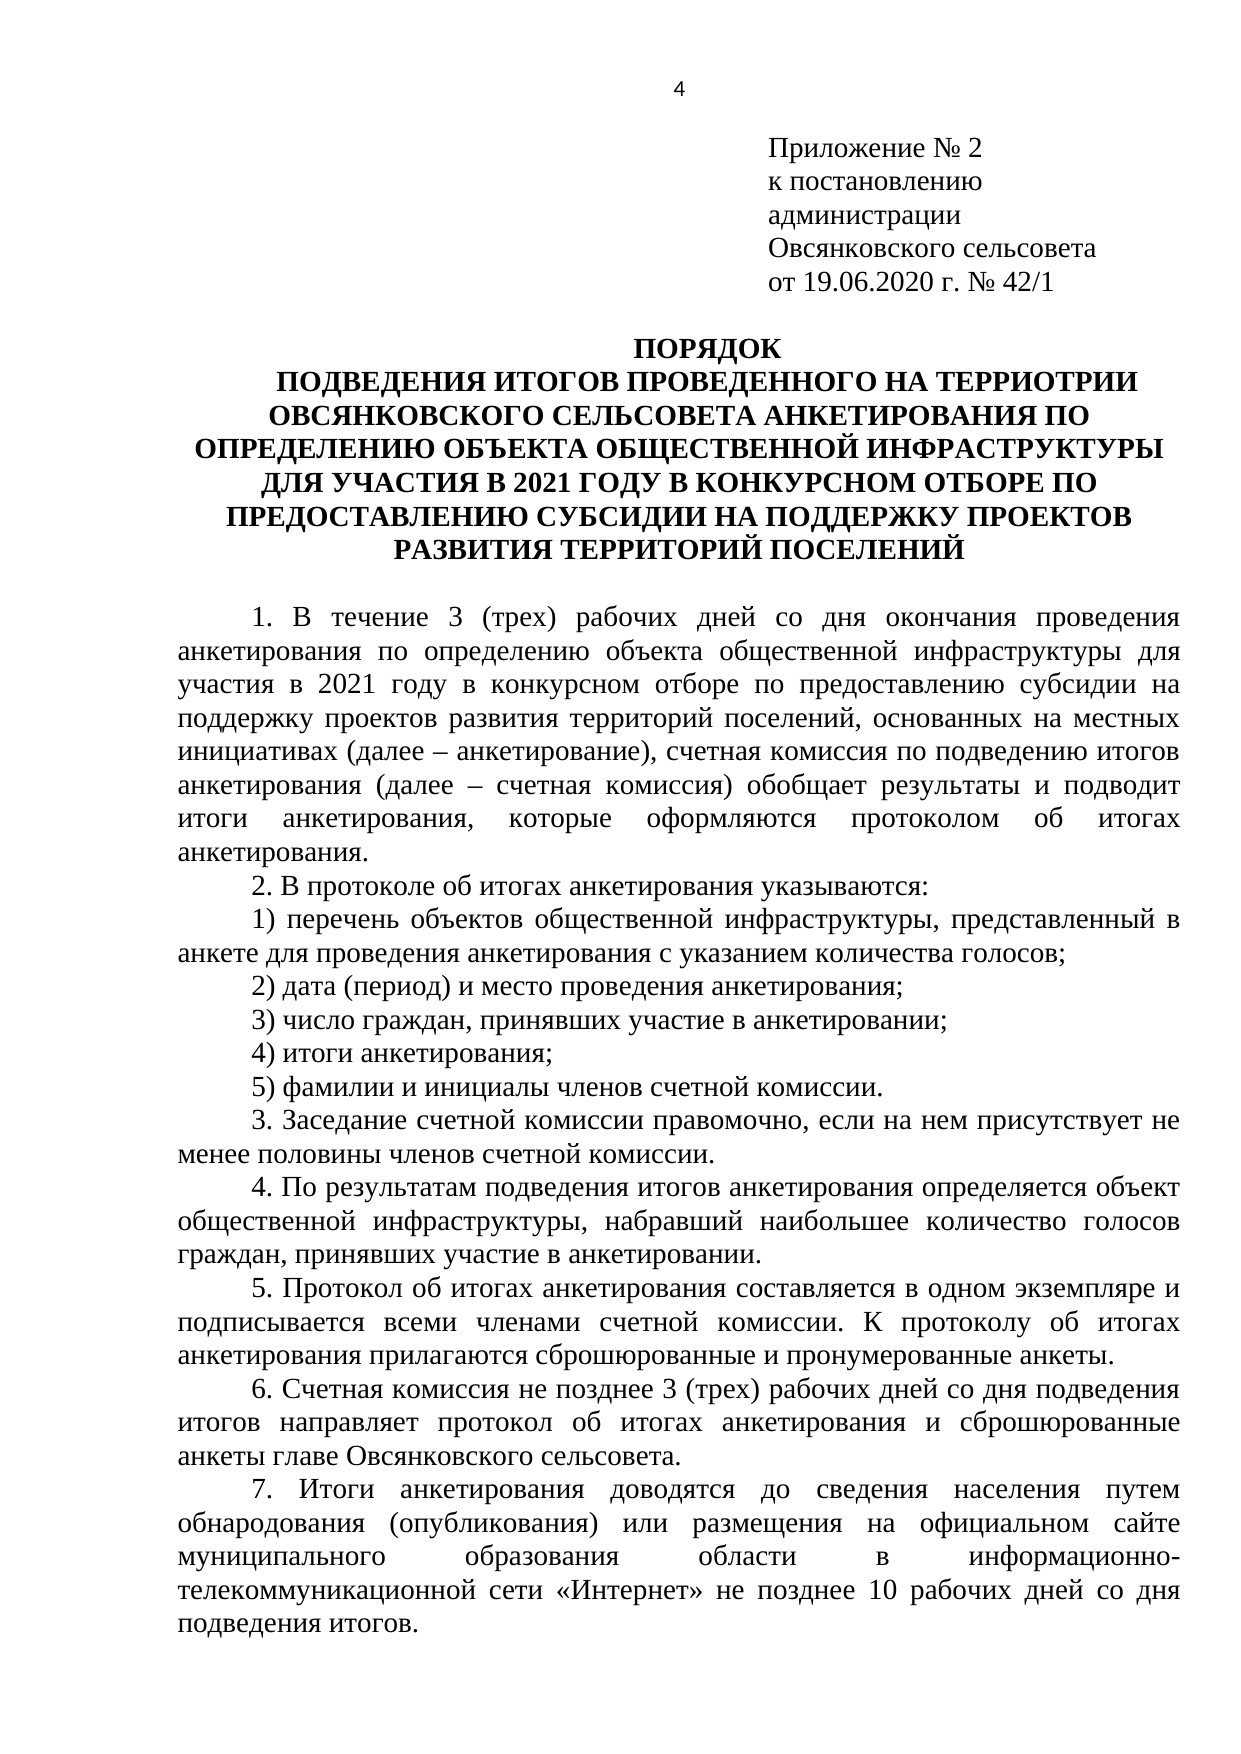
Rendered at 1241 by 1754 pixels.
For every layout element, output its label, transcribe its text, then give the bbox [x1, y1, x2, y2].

text 1. В течение 3 (трех) рабочих дней со дня окончания проведения анкетирования по определению объекта общественной инфраструктуры для участия в 2021 году в конкурсном отборе по предоставлению субсидии на поддержку проектов развития территорий поселений, основанных на местных инициативах (далее – анкетирование), счетная комиссия по подведению итогов анкетирования (далее – счетная комиссия) обобщает результаты и подводит итоги анкетирования, которые оформляются протоколом об итогах анкетирования. [177, 599, 1181, 868]
text администрации [177, 197, 1181, 230]
text Приложение № 2 [177, 130, 1181, 163]
text 1) перечень объектов общественной инфраструктуры, представленный в анкете для проведения анкетирования с указанием количества голосов; [177, 901, 1181, 968]
text к постановлению [177, 163, 1181, 197]
text 2. В протоколе об итогах анкетирования указываются: [177, 868, 1181, 901]
text 2) дата (период) и место проведения анкетирования; [177, 968, 1181, 1002]
text 3) число граждан, принявших участие в анкетировании; [177, 1002, 1181, 1035]
text ПОРЯДОК [177, 331, 1181, 364]
text Овсянковского сельсовета [177, 230, 1181, 264]
text 5. Протокол об итогах анкетирования составляется в одном экземпляре и подписывается всеми членами счетной комиссии. К протоколу об итогах анкетирования прилагаются сброшюрованные и пронумерованные анкеты. [177, 1270, 1181, 1371]
text 6. Счетная комиссия не позднее 3 (трех) рабочих дней со дня подведения итогов направляет протокол об итогах анкетирования и сброшюрованные анкеты главе Овсянковского сельсовета. [177, 1371, 1181, 1471]
text ПОДВЕДЕНИЯ ИТОГОВ ПРОВЕДЕННОГО НА ТЕРРИОТРИИ ОВСЯНКОВСКОГО СЕЛЬСОВЕТА АНКЕТИРОВАНИЯ ПО ОПРЕДЕЛЕНИЮ ОБЪЕКТА ОБЩЕСТВЕННОЙ ИНФРАСТРУКТУРЫ ДЛЯ УЧАСТИЯ В 2021 ГОДУ В КОНКУРСНОМ ОТБОРЕ ПО ПРЕДОСТАВЛЕНИЮ СУБСИДИИ НА ПОДДЕРЖКУ ПРОЕКТОВ РАЗВИТИЯ ТЕРРИТОРИЙ ПОСЕЛЕНИЙ [177, 364, 1181, 566]
text 4. По результатам подведения итогов анкетирования определяется объект общественной инфраструктуры, набравший наибольшее количество голосов граждан, принявших участие в анкетировании. [177, 1169, 1181, 1270]
text 3. Заседание счетной комиссии правомочно, если на нем присутствует не менее половины членов счетной комиссии. [177, 1102, 1181, 1169]
text от 19.06.2020 г. № 42/1 [177, 264, 1181, 297]
text 4) итоги анкетирования; [177, 1035, 1181, 1069]
text 7. Итоги анкетирования доводятся до сведения населения путем обнародования (опубликования) или размещения на официальном сайте муниципального образования области в информационно-телекоммуникационной сети «Интернет» не позднее 10 рабочих дней со дня подведения итогов. [177, 1471, 1181, 1639]
text 5) фамилии и инициалы членов счетной комиссии. [177, 1069, 1181, 1102]
